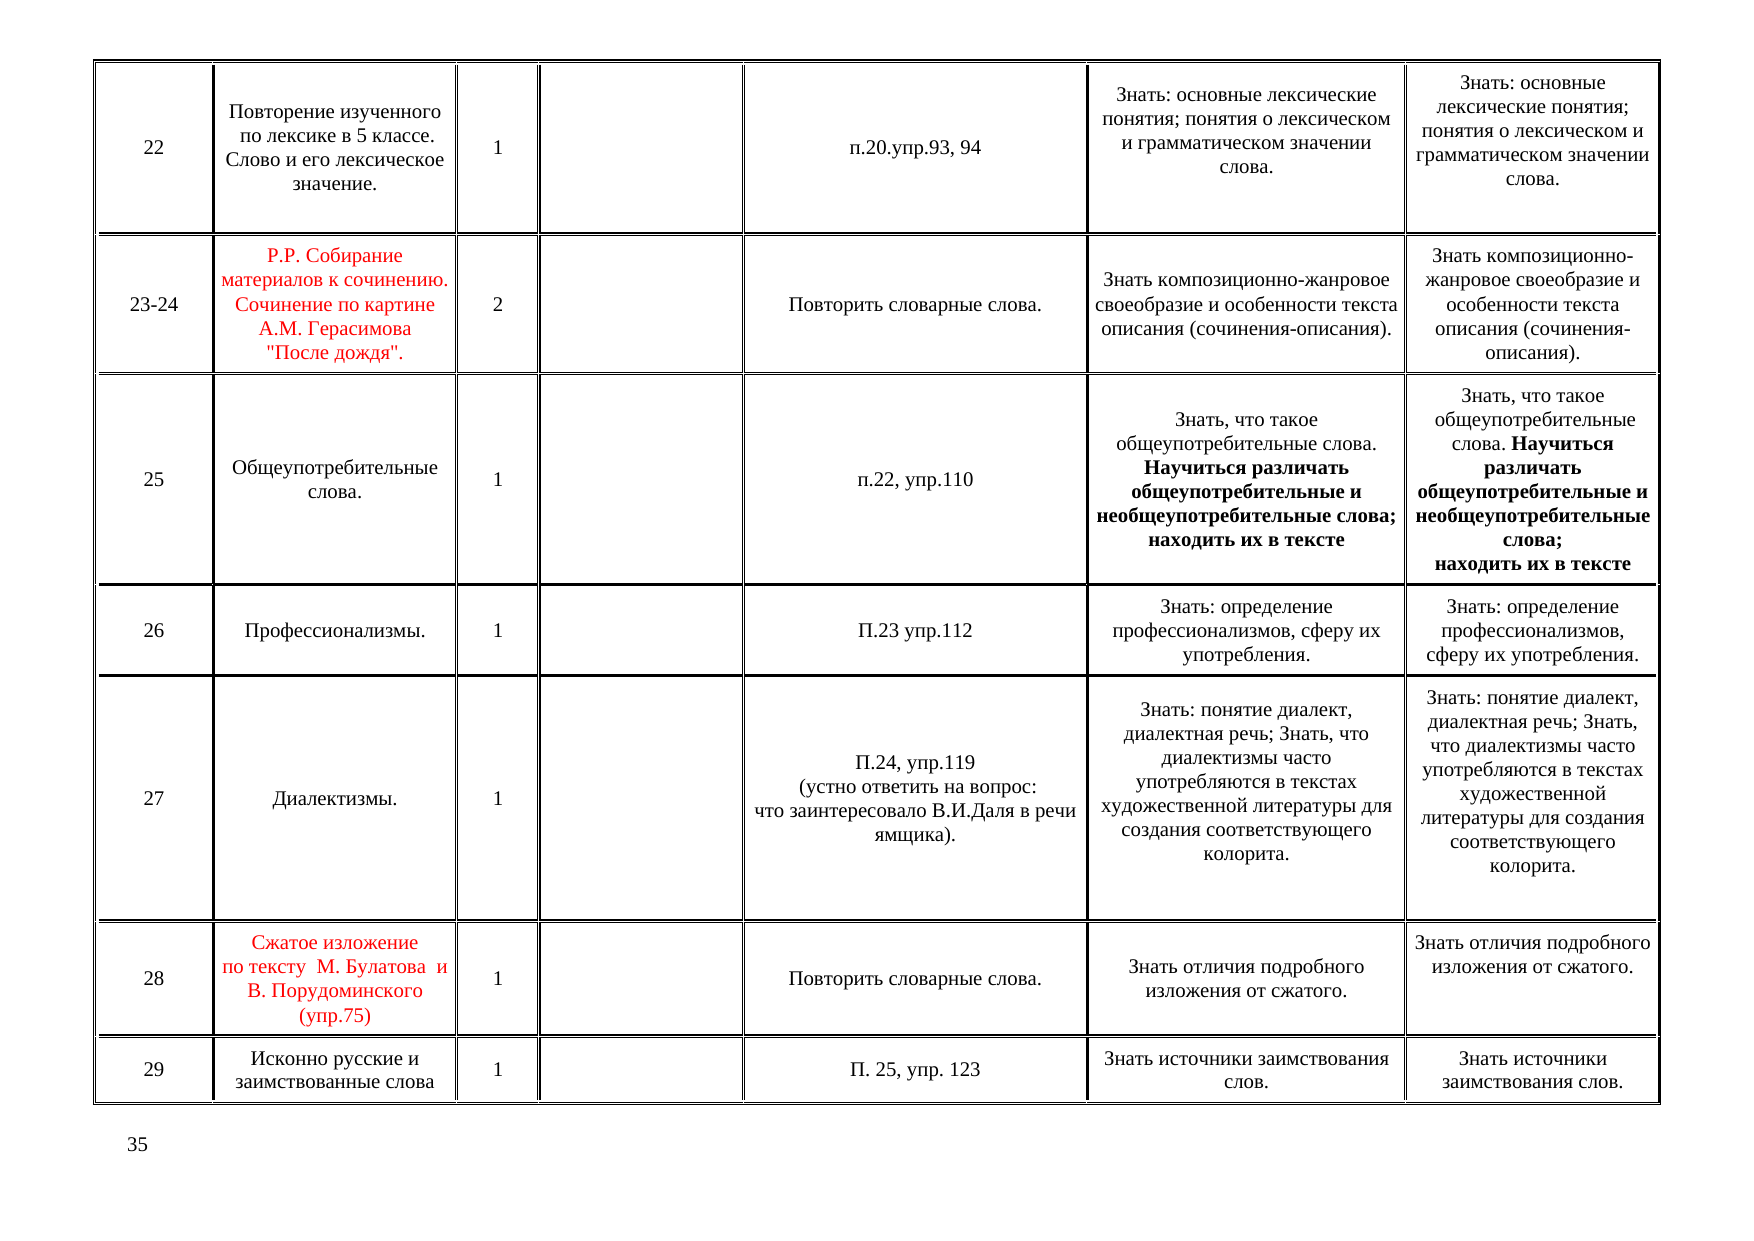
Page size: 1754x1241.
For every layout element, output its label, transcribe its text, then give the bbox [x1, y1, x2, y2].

table_cell Знать: понятие диалект, диалектная речь; Знать, что диалектизмы часто употребляются в текстах художественной литературы для создания соответствующего колорита. [1407, 674, 1658, 919]
table_cell Повторить словарные слова. [745, 236, 1086, 371]
table_cell Знать композиционно-жанровое своеобразие и особенности текста описания (сочинения-описания). [1089, 236, 1404, 371]
table_cell 2 [458, 236, 537, 371]
table_cell [541, 586, 742, 674]
table_cell Знать отличия подробного изложения от сжатого. [1407, 919, 1659, 1034]
table_cell Общеупотребительные слова. [215, 375, 455, 583]
table_cell П.23 упр.112 [745, 586, 1086, 674]
table_cell 1 [457, 61, 539, 232]
table_cell Р.Р. Собирание материалов к сочинению. Сочинение по картине А.М. Герасимова "После дождя". [215, 236, 455, 371]
table_cell Знать: основные лексические понятия; понятия о лексическом и грамматическом значении слова. [1406, 63, 1658, 232]
table_cell Знать композиционно-жанровое своеобразие и особенности текста описания (сочинения-описания). [1407, 232, 1659, 371]
table_cell п.22, упр.110 [745, 375, 1086, 583]
table_cell [539, 63, 743, 232]
table_cell Знать: определение профессионализмов, сферу их употребления. [1089, 586, 1404, 674]
table_cell Знать: определение профессионализмов, сферу их употребления. [1407, 583, 1659, 674]
table_cell Исконно русские и заимствованные слова [213, 1038, 457, 1101]
table_cell 22 [96, 61, 213, 232]
table_cell 1 [458, 586, 537, 674]
table_cell [539, 1038, 743, 1101]
table_cell 1 [458, 923, 537, 1034]
table_cell Знать, что такое общеупотребительные слова. Научиться различать общеупотребительные и необщеупотребительные слова; находить их в тексте [1089, 375, 1404, 583]
table_cell Знать отличия подробного изложения от сжатого. [1089, 923, 1404, 1034]
table_cell 26 [94, 583, 212, 674]
table_cell Повторить словарные слова. [745, 923, 1086, 1034]
table_cell Сжатое изложение по тексту М. Булатова и В. Порудоминского (упр.75) [215, 923, 455, 1034]
table_cell Знать источники заимствования слов. [1406, 1034, 1659, 1101]
table_cell Профессионализмы. [215, 586, 455, 674]
table_cell 23-24 [96, 232, 212, 371]
table_cell Повторение изученного по лексике в 5 классе. Слово и его лексическое значение. [213, 63, 457, 232]
table_cell [541, 923, 742, 1034]
table_cell Знать источники заимствования слов. [1087, 1038, 1406, 1101]
table_cell Диалектизмы. [215, 677, 455, 919]
table_cell Знать: основные лексические понятия; понятия о лексическом и грамматическом значении слова. [1087, 63, 1406, 232]
table_cell 1 [458, 677, 537, 919]
table_cell 1 [457, 1034, 539, 1101]
table_cell 27 [96, 674, 212, 919]
table_cell П.24, упр.119 (устно ответить на вопрос: что заинтересовало В.И.Даля в речи ямщика). [745, 677, 1086, 919]
table_cell Знать, что такое общеупотребительные слова. Научиться различать общеупотребительные и необщеупотребительные слова; находить их в тексте [1407, 371, 1659, 583]
table_cell [541, 236, 742, 371]
table_cell [541, 375, 742, 583]
table_cell 28 [96, 919, 212, 1034]
table_cell П. 25, упр. 123 [744, 1038, 1087, 1101]
table_cell 25 [96, 371, 212, 583]
table_cell 29 [96, 1034, 213, 1101]
table_cell п.20.упр.93, 94 [744, 61, 1087, 232]
table_cell [541, 677, 742, 919]
table_cell Знать: понятие диалект, диалектная речь; Знать, что диалектизмы часто употребляются в текстах художественной литературы для создания соответствующего колорита. [1089, 677, 1404, 919]
table_cell 1 [458, 375, 537, 583]
